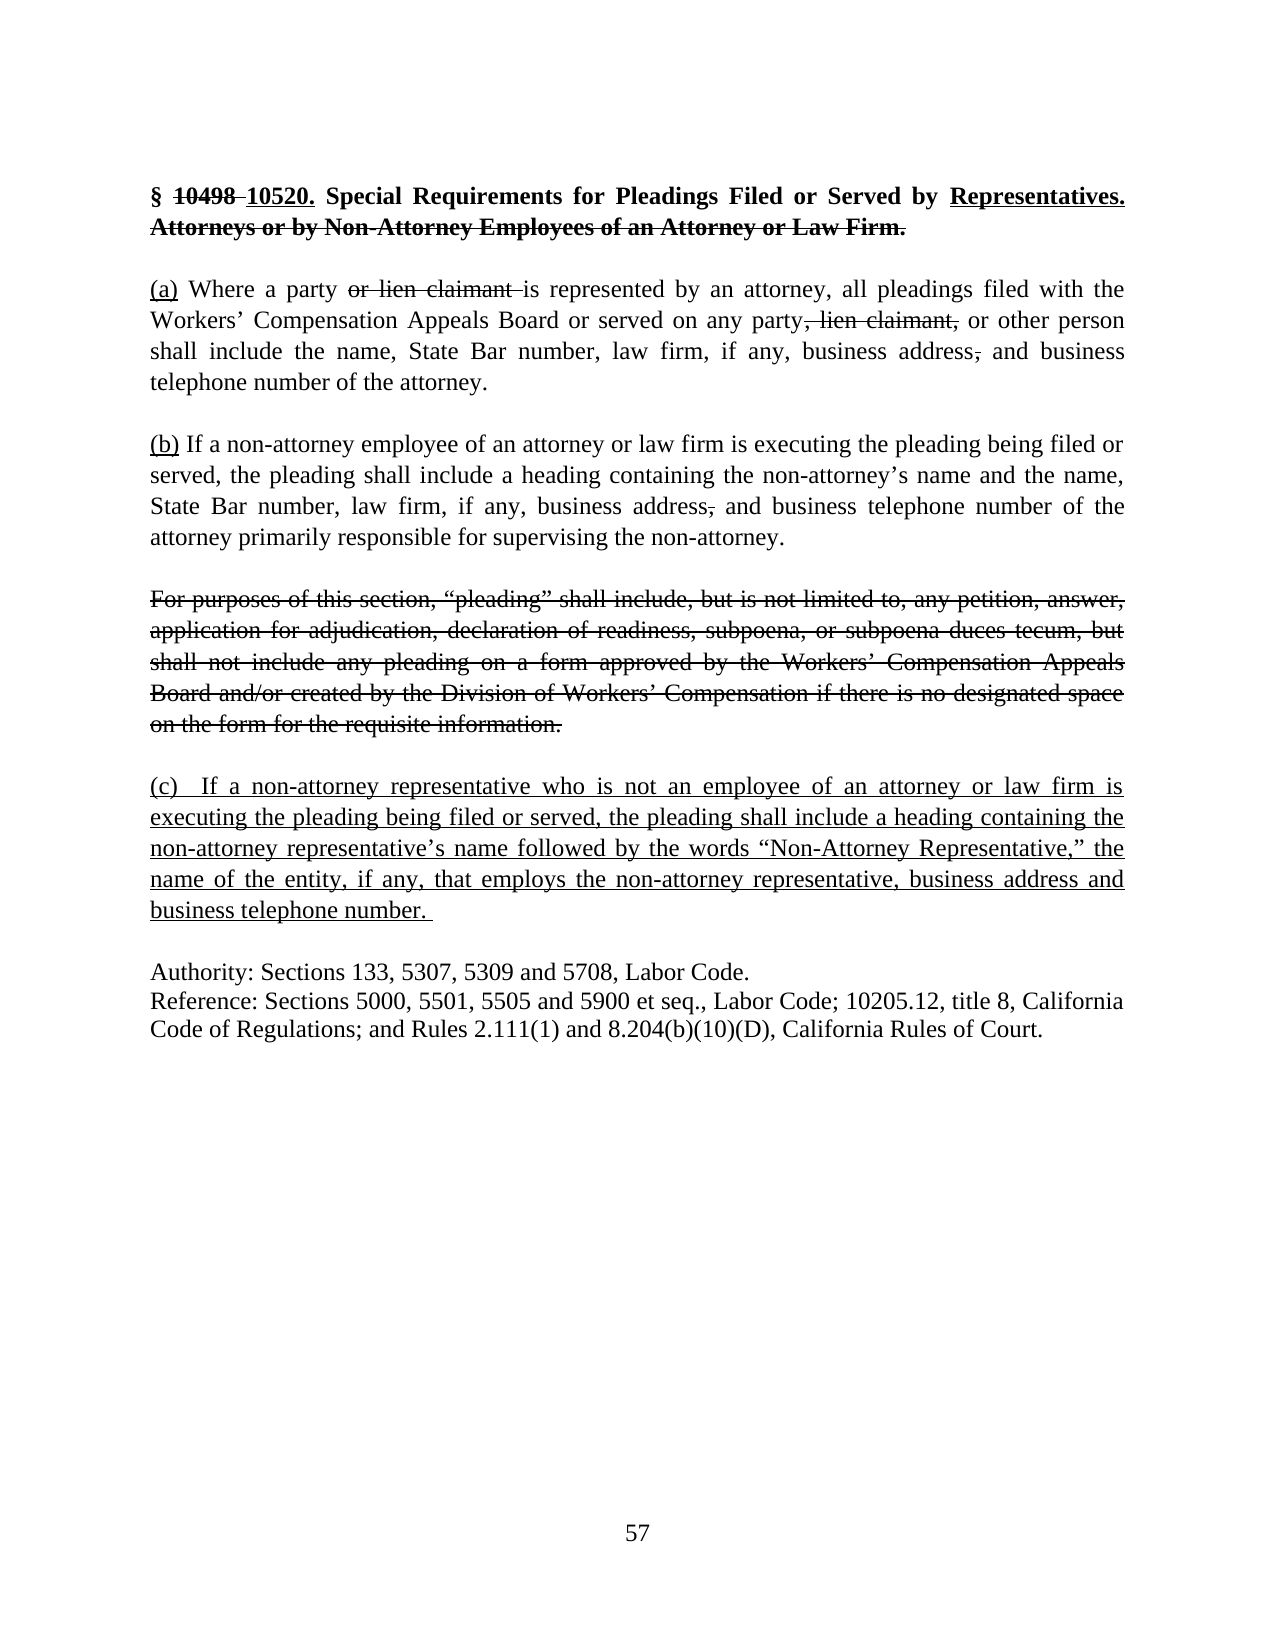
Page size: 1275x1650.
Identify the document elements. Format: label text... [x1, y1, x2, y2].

text Authority: Sections 133, 5307, 5309 and 5708, Labor Code. [150, 957, 1125, 986]
text For purposes of this section, “pleading” shall include, but is not limited to, any petition, answer, application for adjudication, declaration of readiness, subpoena, or subpoena duces tecum, but shall not include any pleading on a form approved by the Workers’ Compensation Appeals Board and/or created by the Division of Workers’ Compensation if there is no designated space on the form for the requisite information. [150, 602, 1125, 662]
text (c) If a non-attorney representative who is not an employee of an attorney or law firm is executing the pleading being filed or served, the pleading shall include a heading containing the non-attorney representative’s name followed by the words “Non-Attorney Representative,” the name of the entity, if any, that employs the non-attorney representative, business address and business telephone number. [150, 771, 1125, 827]
text Reference: Sections 5000, 5501, 5505 and 5900 et seq., Labor Code; 10205.12, title 8, California Code of Regulations; and Rules 2.111(1) and 8.204(b)(10)(D), California Rules of Court. [150, 986, 1125, 1043]
text (c) If a non-attorney representative who is not an employee of an attorney or law firm is executing the pleading being filed or served, the pleading shall include a heading containing the non-attorney representative’s name followed by the words “Non-Attorney Representative,” the name of the entity, if any, that employs the non-attorney representative, business address and business telephone number. [150, 859, 1125, 889]
text For purposes of this section, “pleading” shall include, but is not limited to, any petition, answer, application for adjudication, declaration of readiness, subpoena, or subpoena duces tecum, but shall not include any pleading on a form approved by the Workers’ Compensation Appeals Board and/or created by the Division of Workers’ Compensation if there is no designated space on the form for the requisite information. [150, 664, 1125, 737]
text § 10498 10520. Special Requirements for Pleadings Filed or Served by Representatives. Attorneys or by Non-Attorney Employees of an Attorney or Law Firm. [150, 181, 1125, 241]
text (c) If a non-attorney representative who is not an employee of an attorney or law firm is executing the pleading being filed or served, the pleading shall include a heading containing the non-attorney representative’s name followed by the words “Non-Attorney Representative,” the name of the entity, if any, that employs the non-attorney representative, business address and business telephone number. [150, 828, 1125, 858]
text (b) If a non-attorney employee of an attorney or law firm is executing the pleading being filed or served, the pleading shall include a heading containing the non-attorney’s name and the name, State Bar number, law firm, if any, business address, and business telephone number of the attorney primarily responsible for supervising the non-attorney. [150, 429, 1125, 551]
text (c) If a non-attorney representative who is not an employee of an attorney or law firm is executing the pleading being filed or served, the pleading shall include a heading containing the non-attorney representative’s name followed by the words “Non-Attorney Representative,” the name of the entity, if any, that employs the non-attorney representative, business address and business telephone number. [150, 890, 1125, 924]
text (a) Where a party or lien claimant is represented by an attorney, all pleadings filed with the Workers’ Compensation Appeals Board or served on any party, lien claimant, or other person shall include the name, State Bar number, law firm, if any, business address, and business telephone number of the attorney. [150, 274, 1125, 396]
